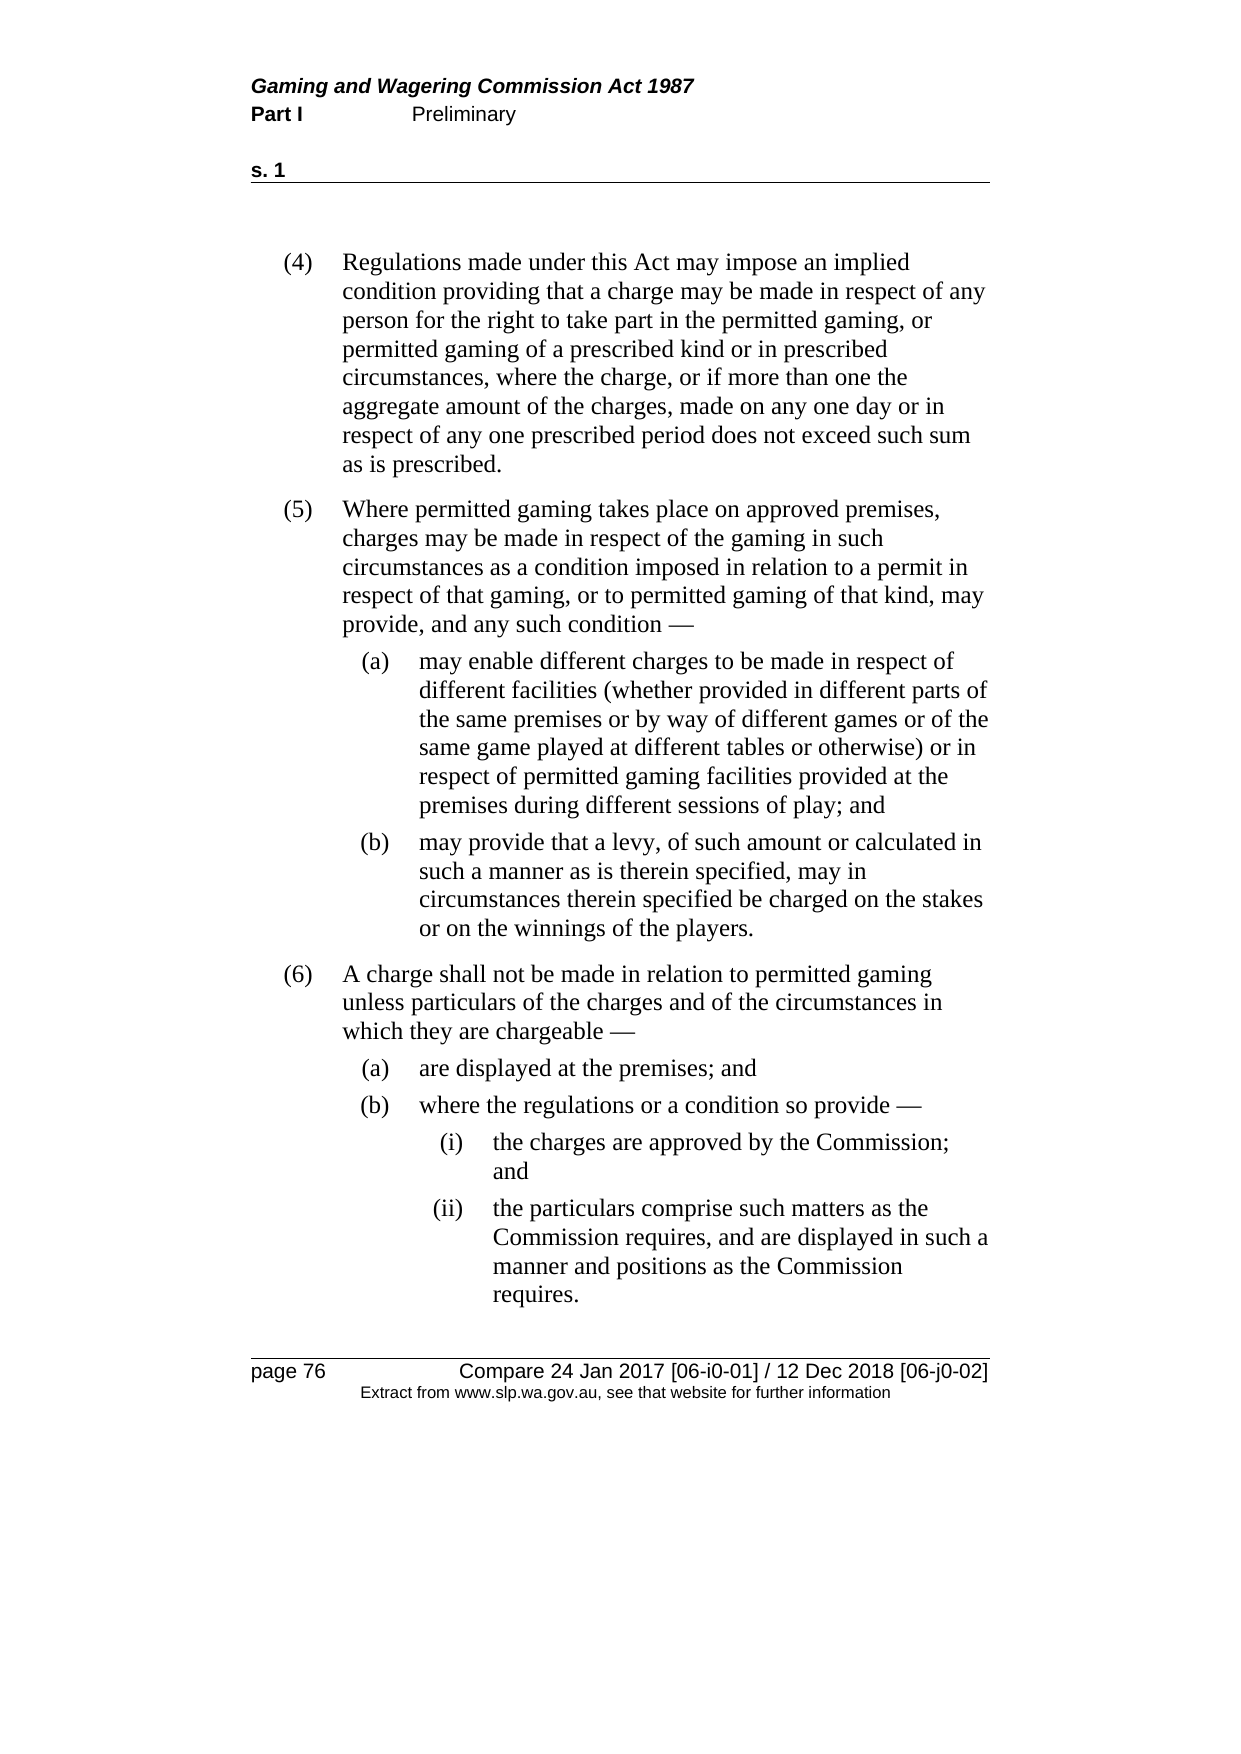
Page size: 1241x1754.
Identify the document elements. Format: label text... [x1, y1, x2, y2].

text (b) where the regulations or a condition so provide — [251, 1090, 990, 1119]
text (i) the charges are approved by the Commission; and [251, 1127, 990, 1185]
text (ii) the particulars comprise such matters as the Commission requires, and are displayed in such a manner and positions as the Commission requires. [251, 1193, 990, 1308]
text (5) Where permitted gaming takes place on approved premises, charges may be made in respect of the gaming in such circumstances as a condition imposed in relation to a permit in respect of that gaming, or to permitted gaming of that kind, may provide, and any such condition — [251, 494, 990, 638]
text (a) may enable different charges to be made in respect of different facilities (whether provided in different parts of the same premises or by way of different games or of the same game played at different tables or otherwise) or in respect of permitted gaming facilities provided at the premises during different sessions of play; and [251, 646, 990, 819]
text (a) are displayed at the premises; and [251, 1053, 990, 1082]
text (b) may provide that a levy, of such amount or calculated in such a manner as is therein specified, may in circumstances therein specified be charged on the stakes or on the winnings of the players. [251, 827, 990, 942]
text (6) A charge shall not be made in relation to permitted gaming unless particulars of the charges and of the circumstances in which they are chargeable — [251, 959, 990, 1045]
text (4) Regulations made under this Act may impose an implied condition providing that a charge may be made in respect of any person for the right to take part in the permitted gaming, or permitted gaming of a prescribed kind or in prescribed circumstances, where the charge, or if more than one the aggregate amount of the charges, made on any one day or in respect of any one prescribed period does not exceed such sum as is prescribed. [251, 247, 990, 477]
